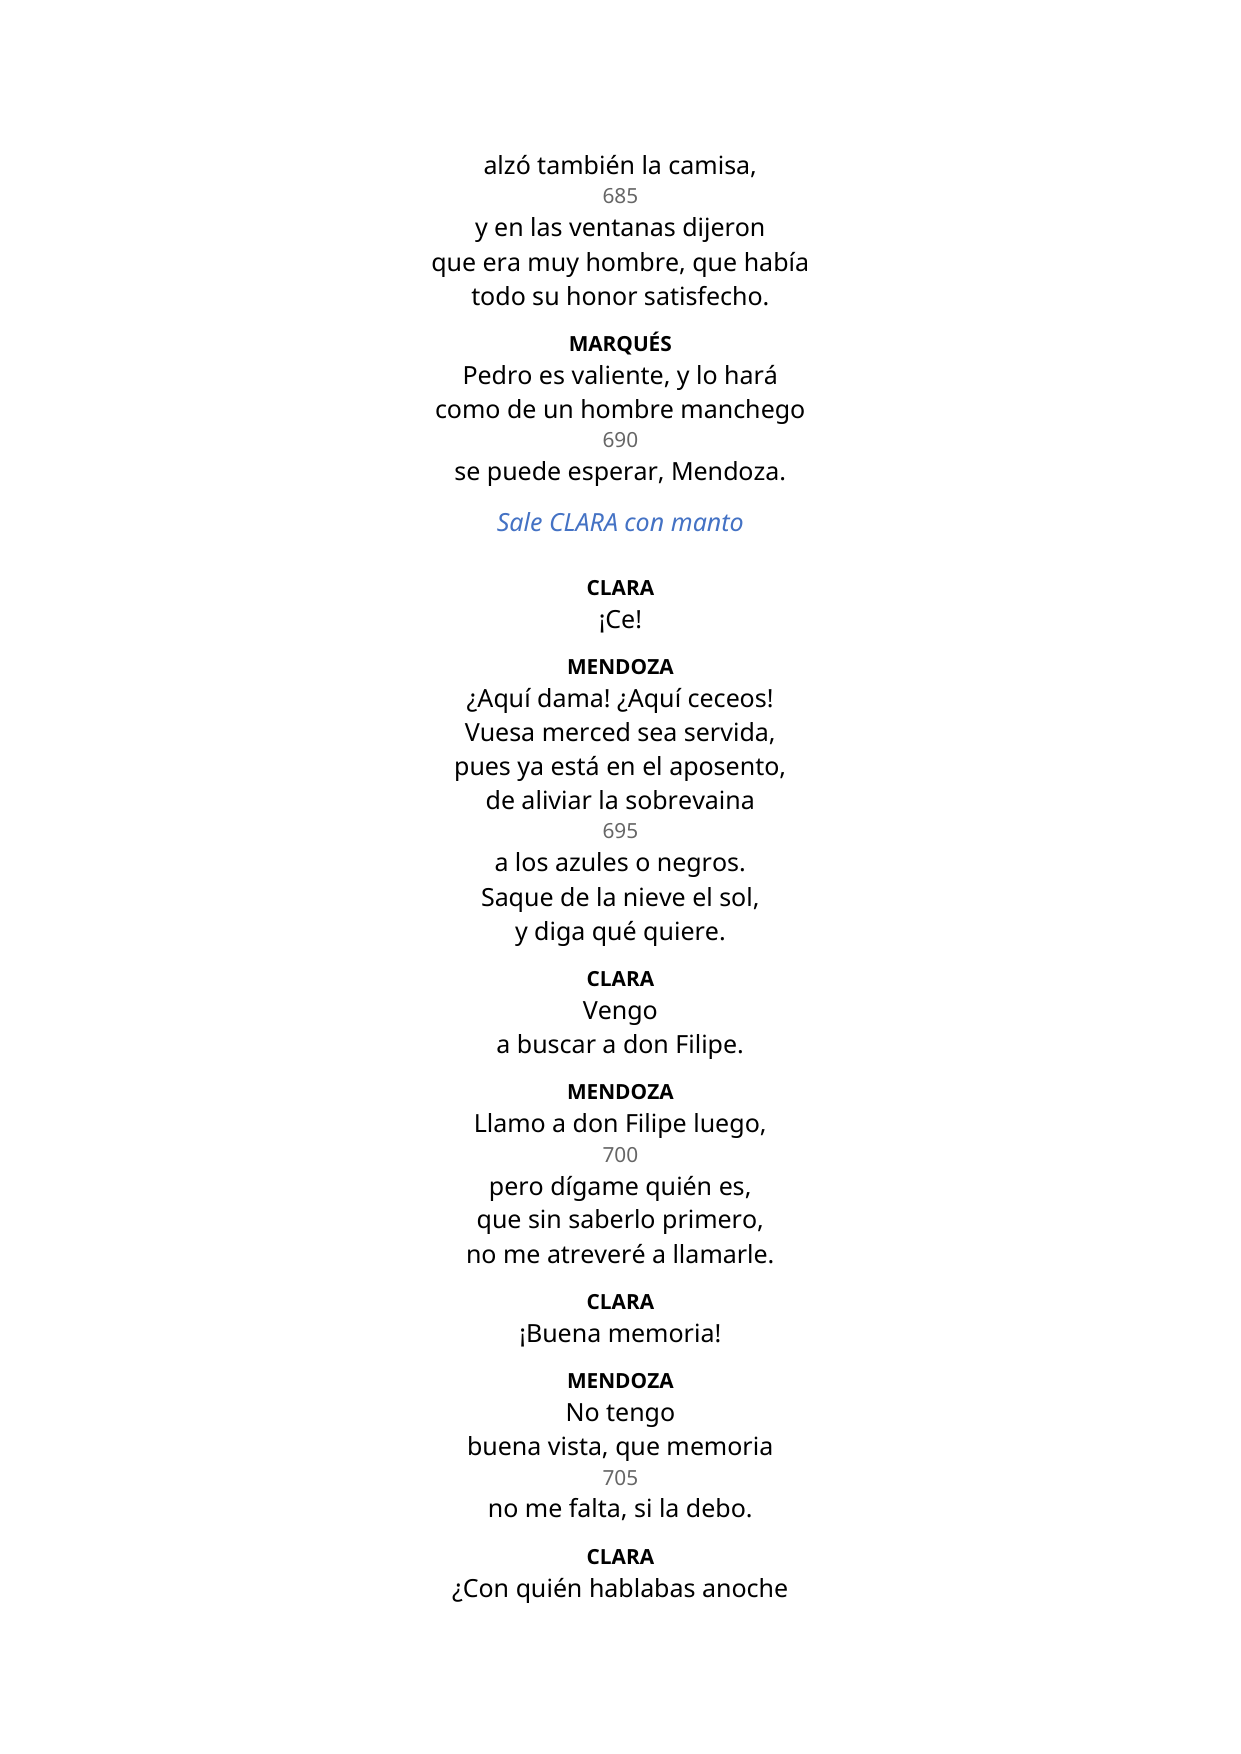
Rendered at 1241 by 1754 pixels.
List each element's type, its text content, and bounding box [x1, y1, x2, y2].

text MENDOZA [177, 652, 1063, 680]
text todo su honor satisfecho. [177, 278, 1063, 312]
text Vuesa merced sea servida, [177, 714, 1063, 748]
text de aliviar la sobrevaina [177, 783, 1063, 817]
text 690 [177, 426, 1063, 454]
text ¿Aquí dama! ¿Aquí ceceos! [177, 680, 1063, 714]
text Pedro es valiente, y lo hará [177, 357, 1063, 391]
text a los azules o negros. [177, 845, 1063, 879]
text no me atreveré a llamarle. [177, 1236, 1063, 1270]
text como de un hombre manchego [177, 391, 1063, 426]
text 695 [177, 817, 1063, 845]
text MENDOZA [177, 1077, 1063, 1106]
text y diga qué quiere. [177, 913, 1063, 947]
text y en las ventanas dijeron [177, 210, 1063, 244]
text 685 [177, 182, 1063, 210]
text CLARA [177, 964, 1063, 992]
text alzó también la camisa, [177, 148, 1063, 182]
text Vengo [177, 992, 1063, 1026]
text Llamo a don Filipe luego, [177, 1106, 1063, 1140]
text 700 [177, 1140, 1063, 1168]
text que era muy hombre, que había [177, 244, 1063, 278]
text a buscar a don Filipe. [177, 1026, 1063, 1061]
text No tengo [177, 1394, 1063, 1429]
text buena vista, que memoria [177, 1429, 1063, 1463]
text 705 [177, 1463, 1063, 1491]
text MARQUÉS [177, 329, 1063, 357]
text CLARA [177, 1287, 1063, 1315]
text CLARA [177, 573, 1063, 601]
text Saque de la nieve el sol, [177, 879, 1063, 913]
text pero dígame quién es, [177, 1168, 1063, 1202]
text ¿Con quién hablabas anoche [177, 1570, 1063, 1604]
text no me falta, si la debo. [177, 1491, 1063, 1525]
text ¡Buena memoria! [177, 1315, 1063, 1349]
text que sin saberlo primero, [177, 1202, 1063, 1236]
text ¡Ce! [177, 601, 1063, 635]
text MENDOZA [177, 1366, 1063, 1394]
text CLARA [177, 1542, 1063, 1570]
text se puede esperar, Mendoza. [177, 454, 1063, 488]
text Sale CLARA con manto [177, 505, 1063, 539]
text pues ya está en el aposento, [177, 748, 1063, 783]
